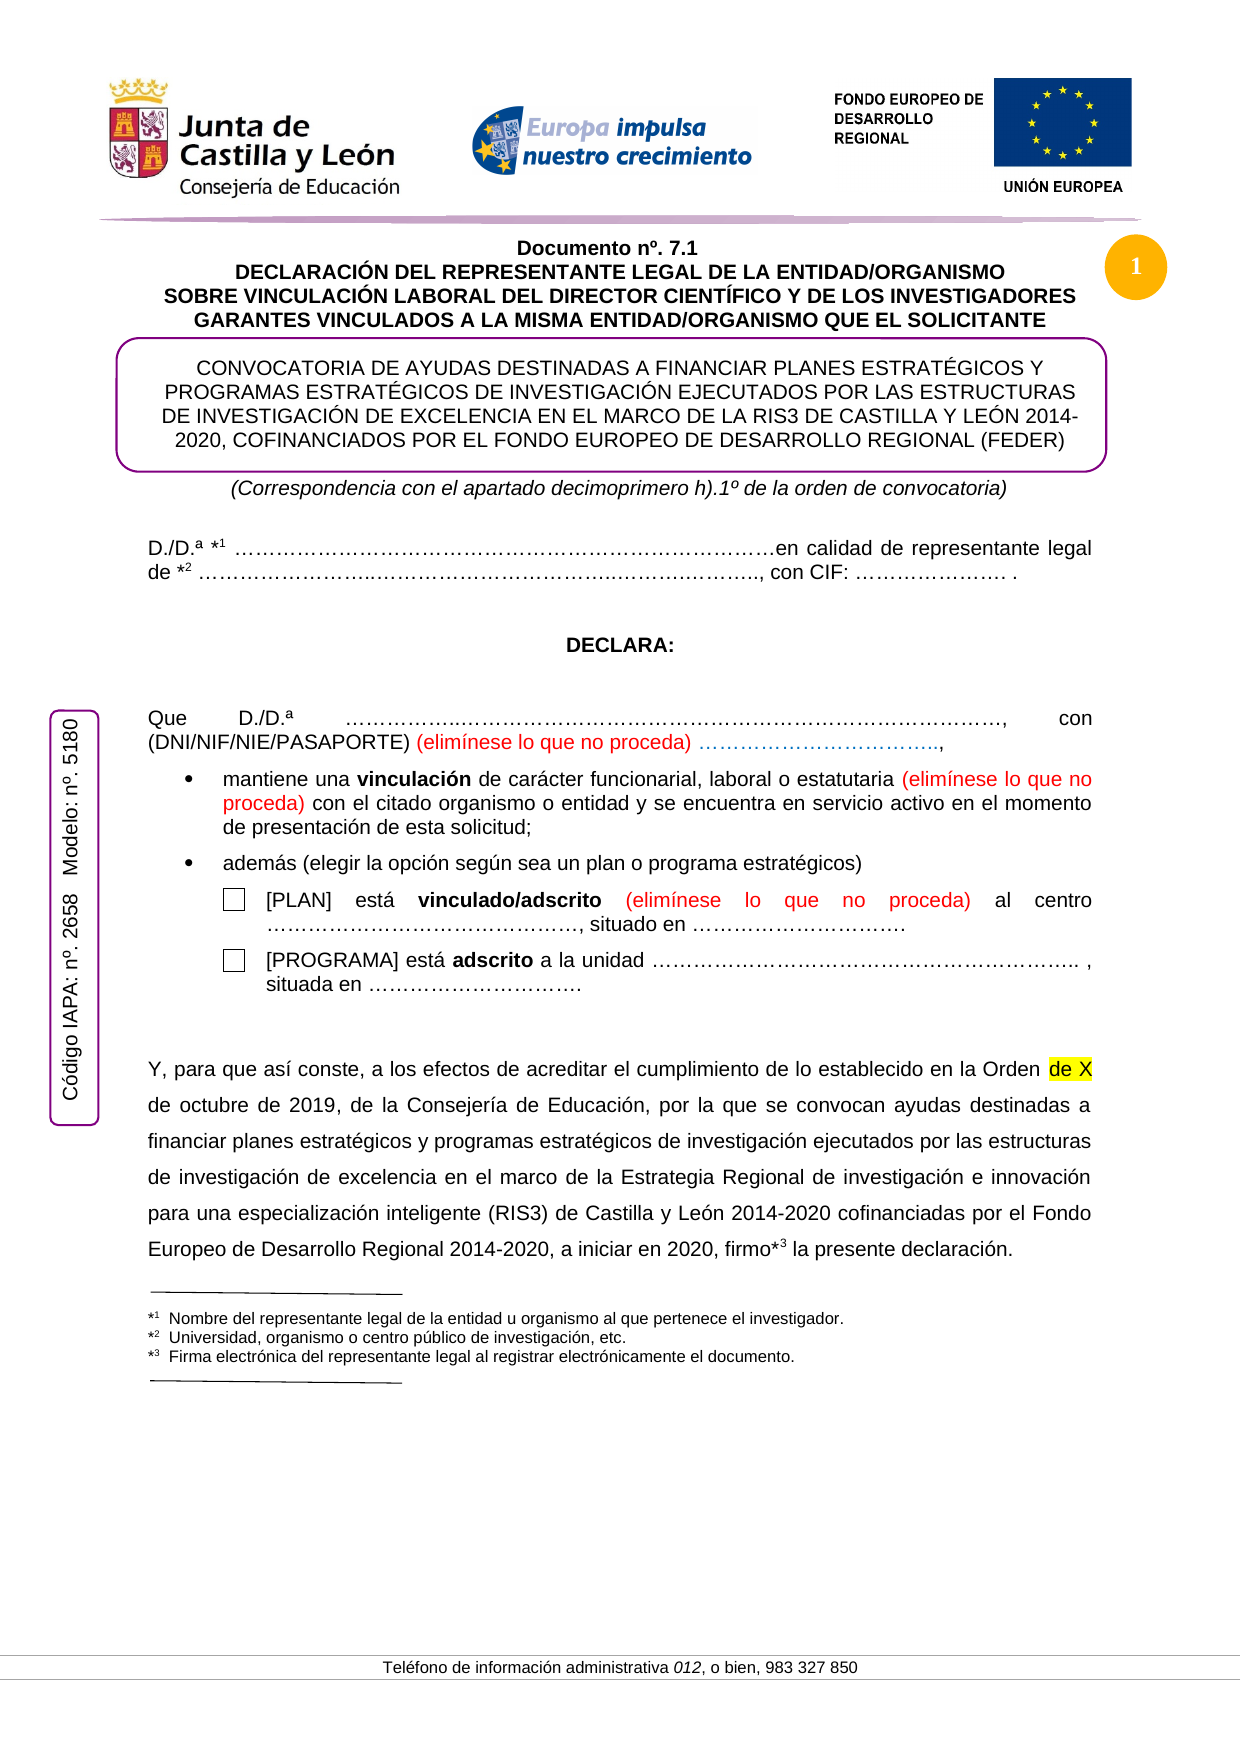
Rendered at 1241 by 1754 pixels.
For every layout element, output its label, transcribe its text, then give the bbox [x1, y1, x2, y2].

text DECLARA: [148, 633, 1092, 657]
text *2 Universidad, organismo o centro público de investigación, etc. [148, 1328, 1092, 1347]
picture [472, 106, 758, 175]
text Que D./D.ª ……………..……………………………………………………………………, con (DNI/NIF/NIE/PASAPORTE) (elimínese lo que no proceda) …………………………….., [148, 706, 1092, 754]
text *3 Firma electrónica del representante legal al registrar electrónicamente el documento. [148, 1347, 1092, 1366]
text (Correspondencia con el apartado decimoprimero h).1º de la orden de convocatoria) [148, 476, 1093, 500]
text DECLARACIÓN DEL REPRESENTANTE LEGAL DE LA ENTIDAD/ORGANISMO [148, 260, 1093, 284]
text SOBRE VINCULACIÓN LABORAL DEL DIRECTOR CIENTÍFICO Y DE LOS INVESTIGADORES GARANTES VINCULADOS A LA MISMA ENTIDAD/ORGANISMO QUE EL SOLICITANTE [148, 284, 1093, 332]
list mantiene una vinculación de carácter funcionarial, laboral o estatutaria (elimínese lo que no proceda) con el citado organismo o entidad y se encuentra en servicio activo en el momento de presentación de esta solicitud; [185, 766, 1092, 838]
list además (elegir la opción según sea un plan o programa estratégicos) [185, 851, 1092, 875]
text [PLAN] está vinculado/adscrito (elimínese lo que no proceda) al centro ………………………………………, situado en …………………………. [222, 887, 1092, 935]
text CONVOCATORIA DE AYUDAS DESTINADAS A FINANCIAR PLANES ESTRATÉGICOS Y PROGRAMAS ESTRATÉGICOS DE INVESTIGACIÓN EJECUTADOS POR LAS ESTRUCTURAS DE INVESTIGACIÓN DE EXCELENCIA EN EL MARCO DE LA RIS3 DE CASTILLA Y LEÓN 2014-2020, COFINANCIADOS POR EL FONDO EUROPEO DE DESARROLLO REGIONAL (FEDER) [148, 356, 1093, 452]
text Documento nº. 7.1 [148, 236, 1093, 260]
text [PROGRAMA] está adscrito a la unidad …………………………………………………….. , situada en …………………………. [222, 948, 1092, 996]
picture [835, 78, 1132, 192]
text Y, para que así conste, a los efectos de acreditar el cumplimiento de lo establecido en la Orden de X de octubre de 2019, de la Consejería de Educación, por la que se convocan ayudas destinadas a financiar planes estratégicos y programas estratégicos de investigación ejecutados por las estructuras de investigación de excelencia en el marco de la Estrategia Regional de investigación e innovación para una especialización inteligente (RIS3) de Castilla y León 2014-2020 cofinanciadas por el Fondo Europeo de Desarrollo Regional 2014-2020, a iniciar en 2020, firmo*3 la presente declaración. [148, 1057, 1092, 1260]
text *1 Nombre del representante legal de la entidad u organismo al que pertenece el investigador. [148, 1309, 1092, 1328]
text D./D.ª *1 ……………………………………………………………………en calidad de representante legal de *2 ……………………..……………………………..……….……….., con CIF: …………………. . [148, 536, 1092, 584]
picture [106, 77, 402, 205]
